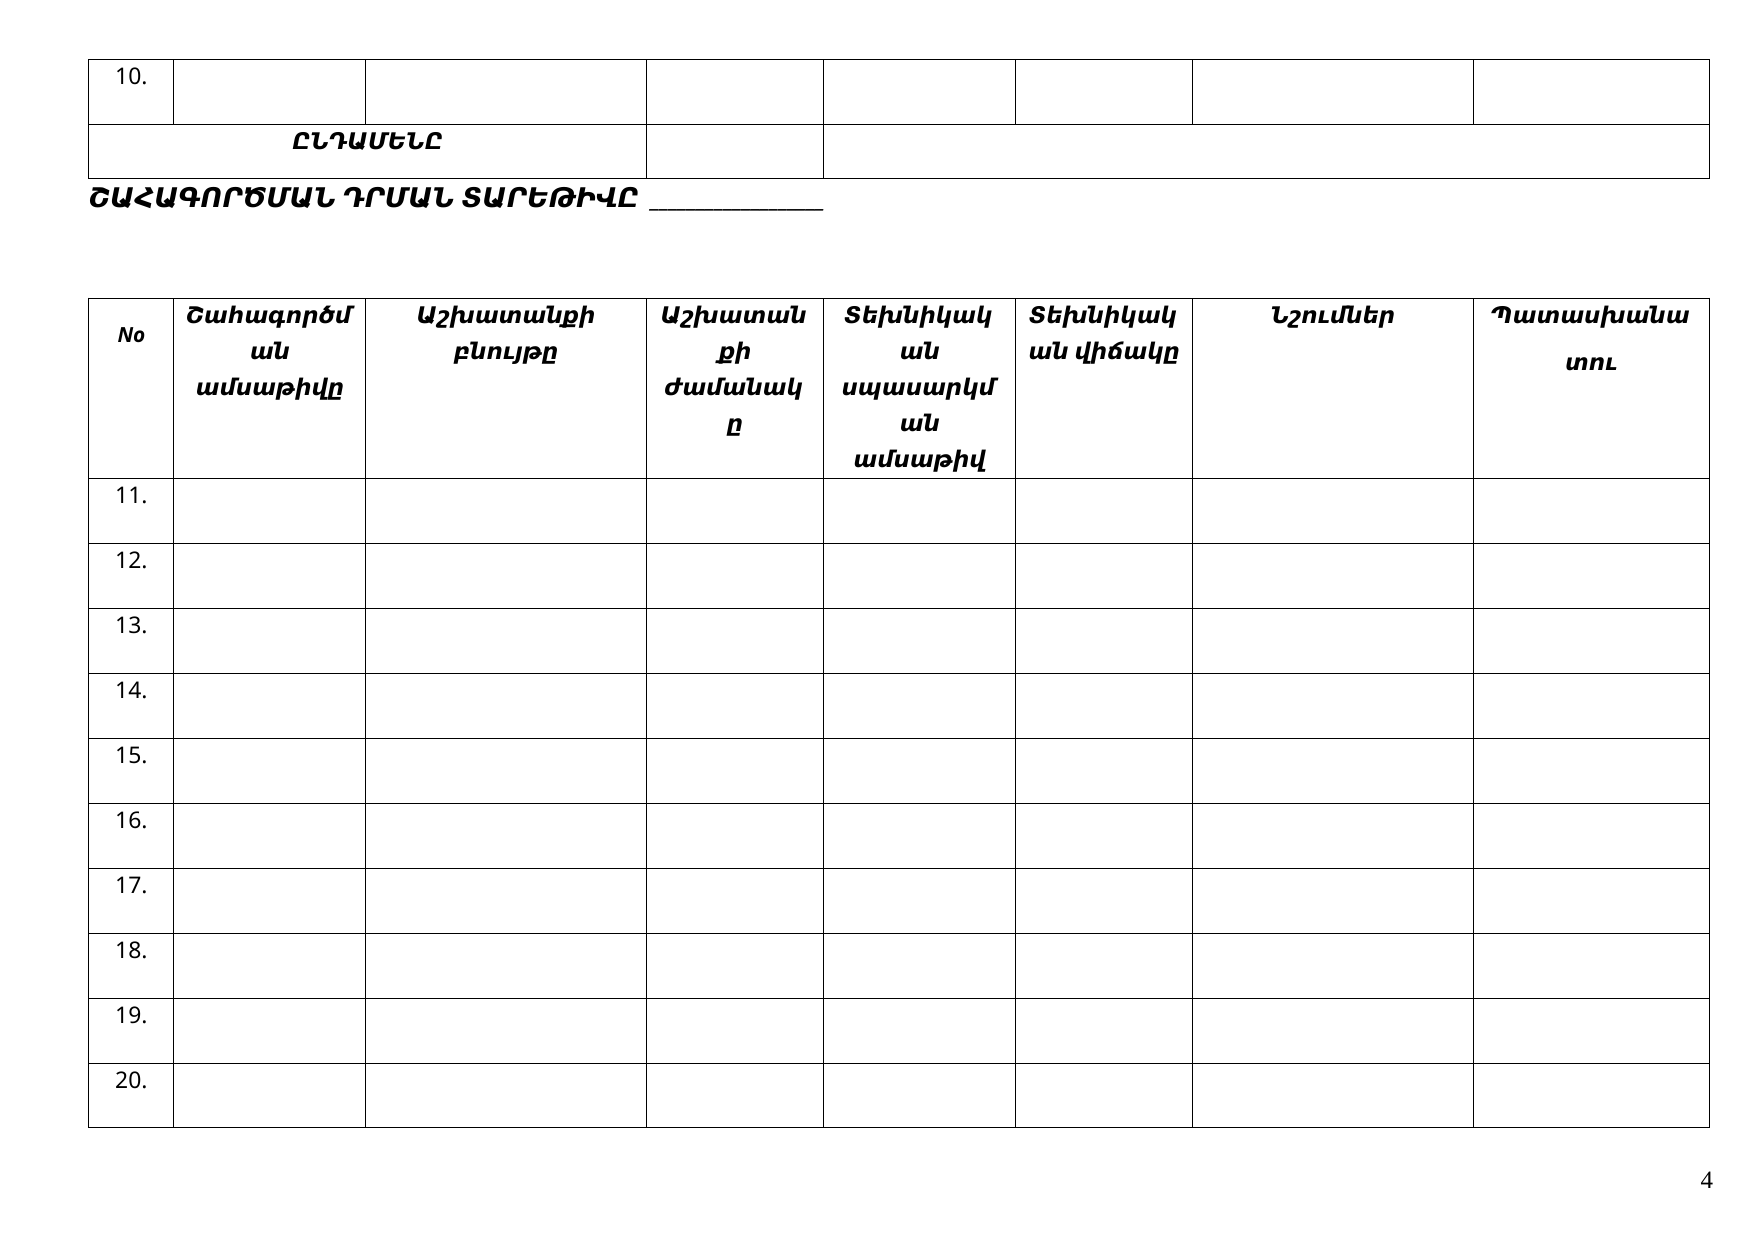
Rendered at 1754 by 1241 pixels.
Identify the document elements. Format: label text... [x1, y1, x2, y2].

table_cell 12. [89, 544, 173, 608]
table_cell [1193, 1064, 1473, 1127]
table_cell [1016, 869, 1192, 933]
table_cell [1016, 1064, 1192, 1127]
table_cell 17. [89, 869, 173, 933]
table_cell [824, 869, 1015, 933]
table_cell [824, 609, 1015, 673]
table_header Շահագործման ամսաթիվը [174, 299, 365, 478]
table_cell [647, 60, 823, 124]
table_cell [647, 479, 823, 543]
table_cell [366, 804, 646, 868]
table_cell [174, 674, 365, 738]
table_cell [366, 609, 646, 673]
table_cell [824, 674, 1015, 738]
table_cell 11. [89, 479, 173, 543]
table_cell 15. [89, 739, 173, 803]
table_cell [647, 674, 823, 738]
table_cell [366, 479, 646, 543]
table_cell [1474, 869, 1709, 933]
table_cell [1474, 674, 1709, 738]
table_cell [647, 739, 823, 803]
table_cell [1016, 739, 1192, 803]
table_cell [647, 804, 823, 868]
table_cell [1016, 609, 1192, 673]
table_cell [174, 609, 365, 673]
table_header Տեխնիկական վիճակը [1016, 299, 1192, 478]
table_cell [366, 544, 646, 608]
table_cell 19. [89, 999, 173, 1063]
table_cell [824, 479, 1015, 543]
table_cell [1193, 739, 1473, 803]
table_header Աշխատանքի ժամանակը [647, 299, 823, 478]
table_cell [366, 934, 646, 998]
table_cell [824, 60, 1015, 124]
table_cell [174, 869, 365, 933]
table_cell [647, 544, 823, 608]
table_cell [1474, 804, 1709, 868]
table_cell [1474, 999, 1709, 1063]
table_cell [647, 999, 823, 1063]
table_cell [1193, 999, 1473, 1063]
table_header Նշումներ [1193, 299, 1473, 478]
table_cell [824, 544, 1015, 608]
table_cell [366, 869, 646, 933]
table_cell [647, 125, 823, 177]
table_cell 10. [89, 60, 173, 124]
table_cell [647, 934, 823, 998]
table_cell 13. [89, 609, 173, 673]
table_header Պատասխանատու [1474, 299, 1709, 478]
table_header Տեխնիկական սպասարկման ամսաթիվ [824, 299, 1015, 478]
table_cell [1474, 60, 1709, 124]
table_cell [1193, 869, 1473, 933]
table_cell [1193, 934, 1473, 998]
table_cell 16. [89, 804, 173, 868]
table_cell [1016, 934, 1192, 998]
table_cell [824, 125, 1709, 177]
table_cell [1474, 479, 1709, 543]
table_cell [1193, 804, 1473, 868]
table_cell [174, 1064, 365, 1127]
table_cell 14. [89, 674, 173, 738]
table_cell [1474, 739, 1709, 803]
table_cell [174, 544, 365, 608]
table_cell [174, 479, 365, 543]
table_cell [1474, 1064, 1709, 1127]
table_cell [1016, 479, 1192, 543]
table_cell [647, 869, 823, 933]
table_cell [1474, 609, 1709, 673]
table_cell [1193, 60, 1473, 124]
table_cell [366, 674, 646, 738]
table_cell [174, 999, 365, 1063]
table_cell [1016, 544, 1192, 608]
table_cell [174, 934, 365, 998]
table_cell [1016, 60, 1192, 124]
table_cell [824, 999, 1015, 1063]
table_cell [366, 60, 646, 124]
table_header Աշխատանքի բնույթը [366, 299, 646, 478]
table_cell [366, 999, 646, 1063]
text ՇԱՀԱԳՈՐԾՄԱՆ ԴՐՄԱՆ ՏԱՐԵԹԻՎԸ ___________________ [89, 178, 1713, 215]
table_cell [1474, 934, 1709, 998]
table_cell [824, 804, 1015, 868]
table_cell [824, 739, 1015, 803]
table_cell [1193, 544, 1473, 608]
table_cell [824, 1064, 1015, 1127]
table_cell 20. [89, 1064, 173, 1127]
table_cell [366, 1064, 646, 1127]
table_cell [1016, 999, 1192, 1063]
table_cell [1474, 544, 1709, 608]
table_cell [1193, 674, 1473, 738]
table_header No [89, 299, 173, 478]
table_cell [1193, 609, 1473, 673]
table_cell [647, 609, 823, 673]
table_cell [174, 804, 365, 868]
table_cell [174, 739, 365, 803]
table_cell ԸՆԴԱՄԵՆԸ [89, 125, 646, 177]
table_cell [1193, 479, 1473, 543]
table_cell 18. [89, 934, 173, 998]
table_cell [647, 1064, 823, 1127]
table_cell [824, 934, 1015, 998]
table_cell [366, 739, 646, 803]
table_cell [1016, 674, 1192, 738]
table_cell [174, 60, 365, 124]
table_cell [1016, 804, 1192, 868]
